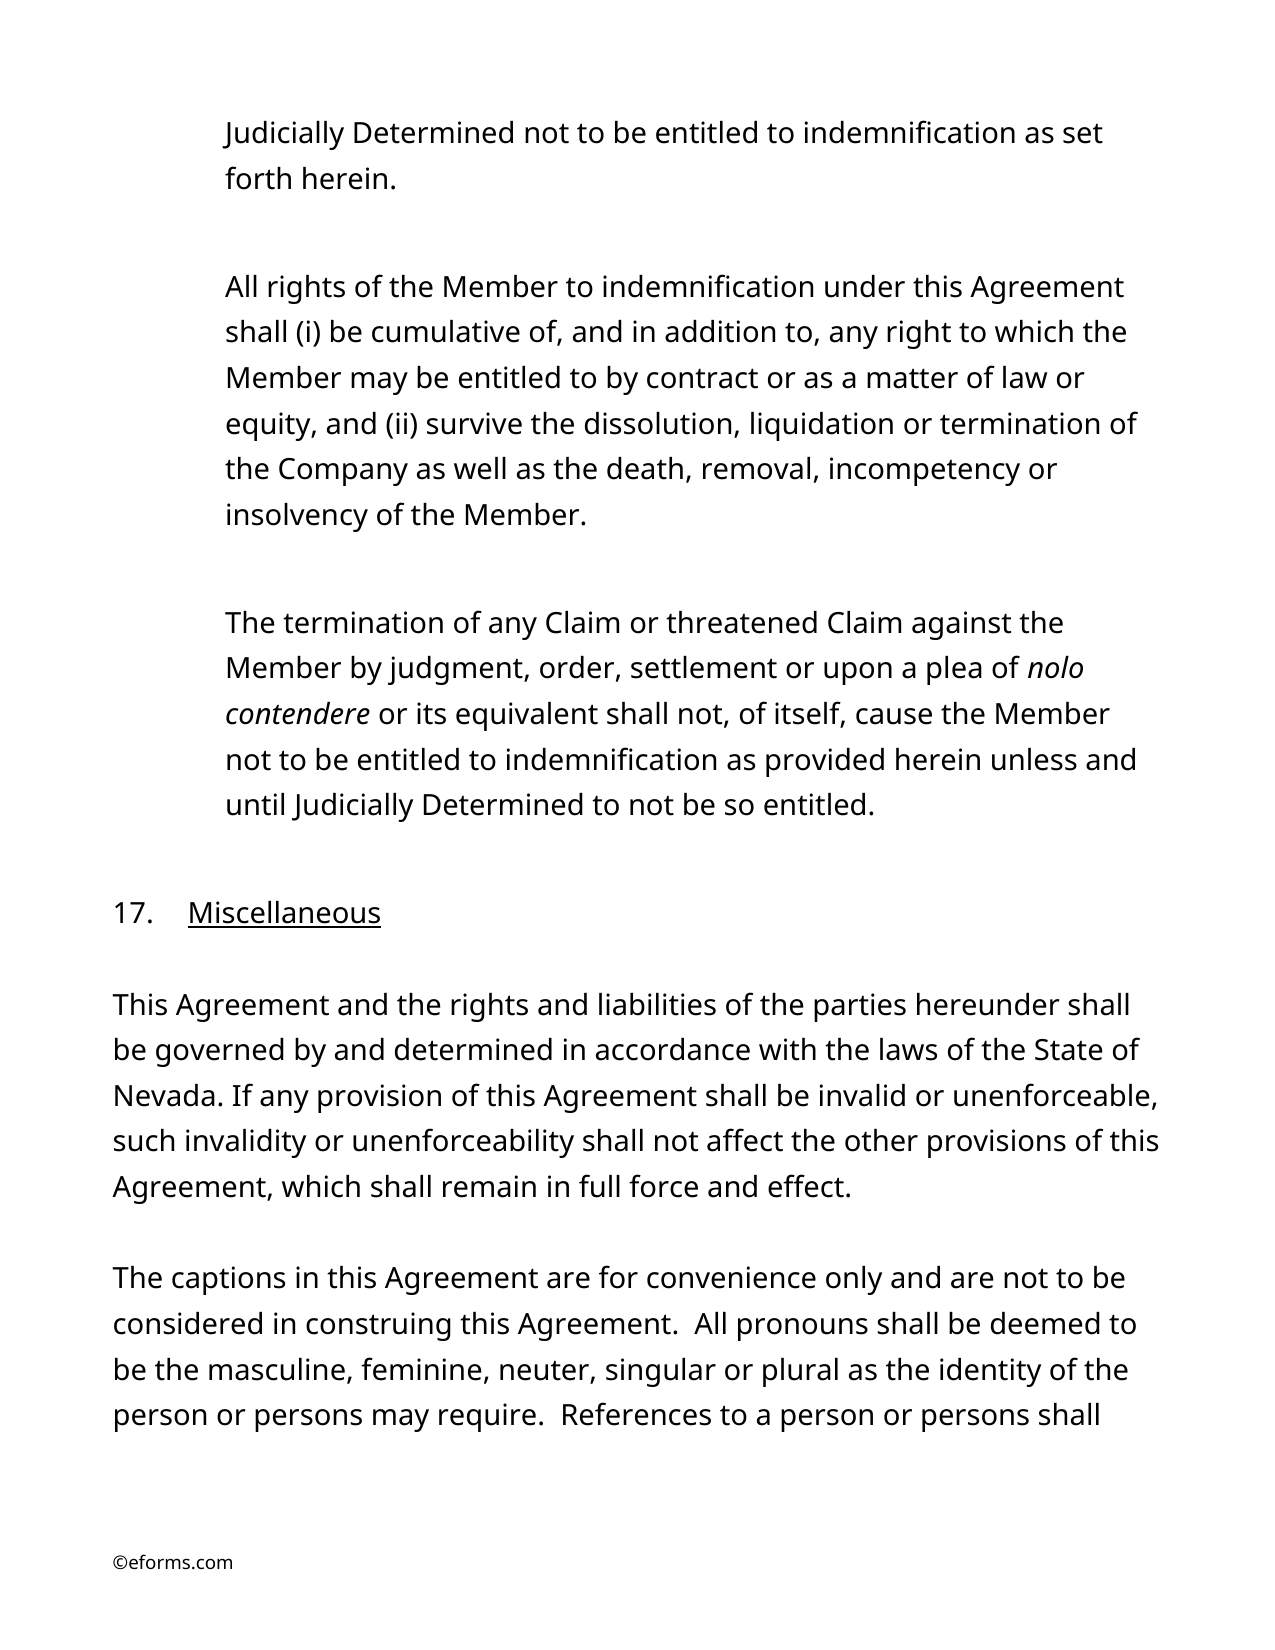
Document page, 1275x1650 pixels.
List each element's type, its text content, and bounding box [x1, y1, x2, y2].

text All rights of the Member to indemnification under this Agreement shall (i) be cumulative of, and in addition to, any right to which the Member may be entitled to by contract or as a matter of law or equity, and (ii) survive the dissolution, liquidation or termination of the Company as well as the death, removal, incompetency or insolvency of the Member. [225, 266, 1162, 534]
text The termination of any Claim or threatened Claim against the Member by judgment, order, settlement or upon a plea of nolo contendere or its equivalent shall not, of itself, cause the Member not to be entitled to indemnification as provided herein unless and until Judicially Determined to not be so entitled. [225, 602, 1162, 824]
list Miscellaneous [112, 892, 1162, 932]
text This Agreement and the rights and liabilities of the parties hereunder shall be governed by and determined in accordance with the laws of the State of Nevada. If any provision of this Agreement shall be invalid or unenforceable, such invalidity or unenforceability shall not affect the other provisions of this Agreement, which shall remain in full force and effect. [112, 984, 1162, 1206]
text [112, 1257, 1162, 1434]
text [225, 112, 1162, 198]
